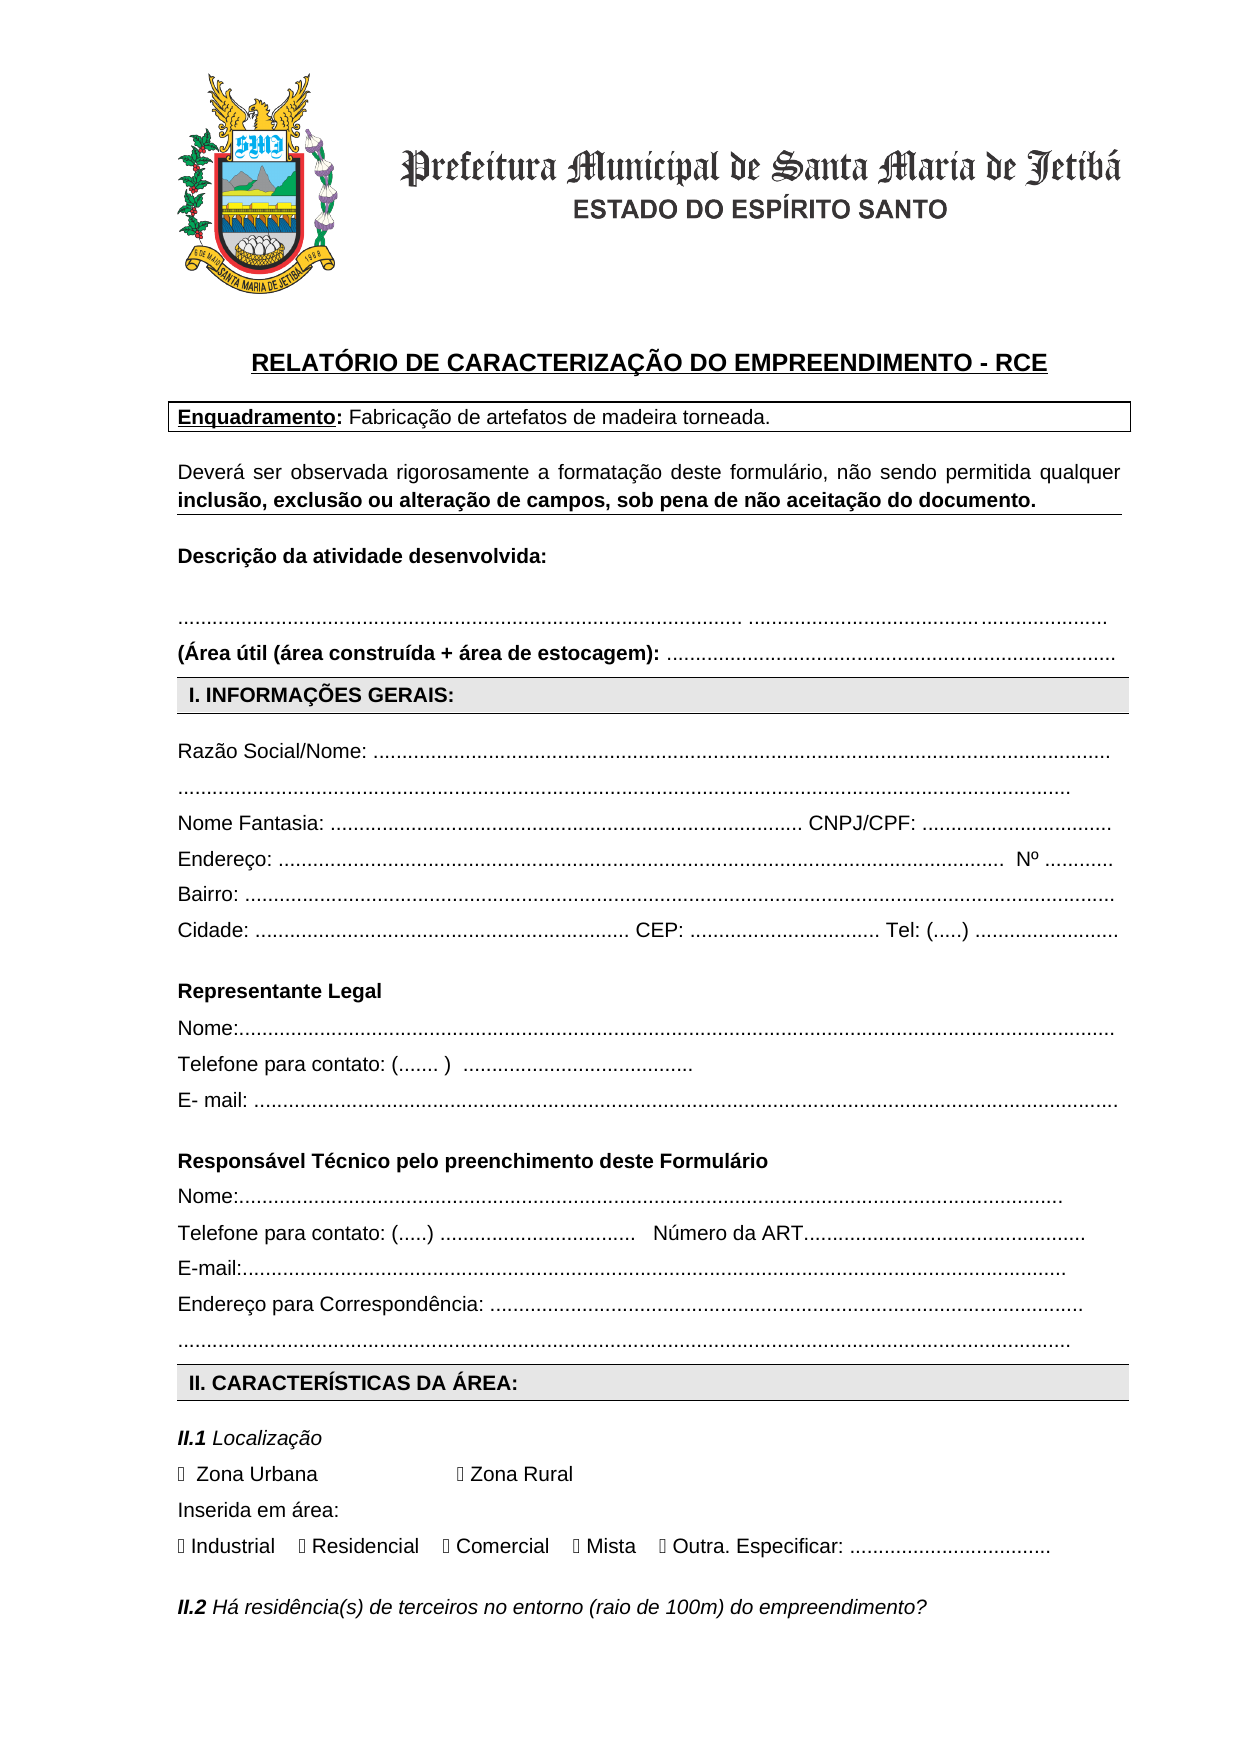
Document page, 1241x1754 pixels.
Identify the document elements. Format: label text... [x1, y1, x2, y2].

text Representante Legal [177, 979, 1122, 1003]
text Industrial Residencial Comercial Mista Outra. Especificar: ................................... [177, 1534, 1122, 1558]
picture [177, 73, 1121, 294]
text Zona Urbana Zona Rural [177, 1462, 1122, 1486]
text (Área útil (área construída + área de estocagem): .............................................................................. [177, 641, 1122, 664]
subtitle RELATÓRIO DE CARACTERIZAÇÃO DO EMPREENDIMENTO - RCE [177, 348, 1122, 376]
text Inserida em área: [177, 1498, 1122, 1522]
text Responsável Técnico pelo preenchimento deste Formulário [177, 1148, 1122, 1172]
text Enquadramento: Fabricação de artefatos de madeira torneada. [169, 403, 1130, 431]
text Razão Social/Nome: ................................................................................................................................ [177, 738, 1122, 762]
text ........................................................................................................................................................... [177, 1328, 1122, 1352]
text II.1 Localização [177, 1426, 1122, 1450]
table_header I. INFORMAÇÕES GERAIS: [177, 678, 1129, 712]
text Nome:............................................................................................................................................... [177, 1184, 1122, 1208]
text .................................................................................................. .............................................................. [177, 605, 1122, 629]
text Nome:........................................................................................................................................................ [177, 1016, 1122, 1039]
table_header II. CARACTERÍSTICAS DA ÁREA: [177, 1365, 1129, 1400]
text E-mail:............................................................................................................................................... [177, 1256, 1122, 1280]
text Nome Fantasia: .................................................................................. CNPJ/CPF: ................................. [177, 810, 1122, 834]
text E- mail: ...................................................................................................................................................... [177, 1087, 1122, 1111]
text Deverá ser observada rigorosamente a formatação deste formulário, não sendo permitida qualquer inclusão, exclusão ou alteração de campos, sob pena de não aceitação do documento. [177, 460, 1122, 514]
text Telefone para contato: (....... ) ........................................ [177, 1052, 1122, 1076]
text Endereço para Correspondência: ....................................................................................................... [177, 1292, 1122, 1316]
text Telefone para contato: (.....) .................................. Número da ART................................................. [177, 1220, 1122, 1244]
text II.2 Há residência(s) de terceiros no entorno (raio de 100m) do empreendimento? [177, 1595, 1122, 1619]
text Descrição da atividade desenvolvida: [177, 544, 1122, 568]
text Endereço: .............................................................................................................................. Nº ............ Bairro: ....................................................................................................................................................... [177, 846, 1122, 906]
text ........................................................................................................................................................... [177, 774, 1122, 798]
text Cidade: ................................................................. CEP: ................................. Tel: (.....) ......................... [177, 918, 1122, 942]
